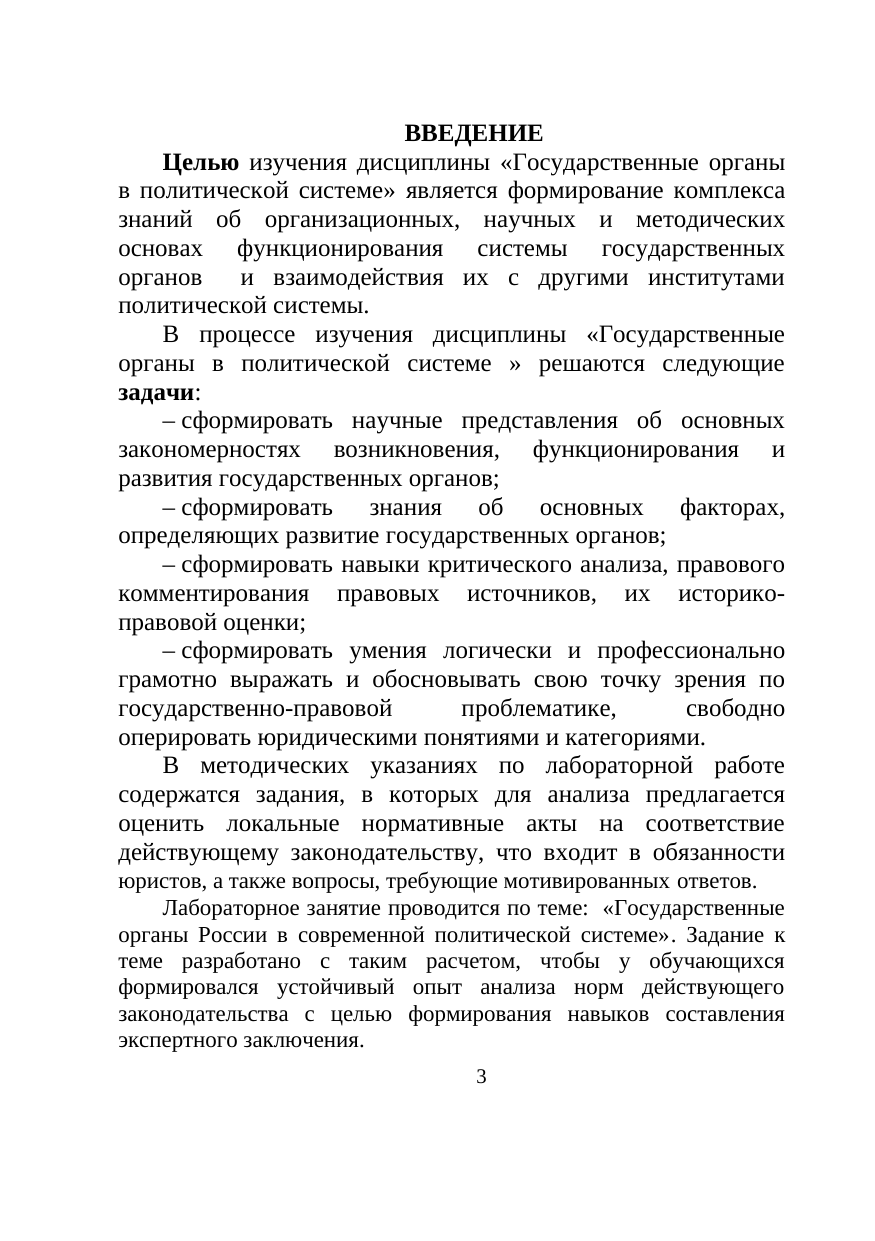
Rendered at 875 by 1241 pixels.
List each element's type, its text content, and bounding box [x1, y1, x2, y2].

text В методических указаниях по лабораторной работе содержатся задания, в которых для анализа предлагается оценить локальные нормативные акты на соответствие действующему законодательству, что входит в обязанности юристов, а также вопросы, требующие мотивированных ответов. [118, 751, 786, 894]
subtitle ВВЕДЕНИЕ [118, 118, 786, 147]
text – сформировать навыки критического анализа, правового комментирования правовых источников, их историко-правовой оценки; [118, 549, 786, 636]
text В процессе изучения дисциплины «Государственные органы в политической системе » решаются следующие задачи: [118, 319, 786, 406]
text – сформировать знания об основных факторах, определяющих развитие государственных органов; [118, 492, 786, 549]
text – сформировать научные представления об основных закономерностях возникновения, функционирования и развития государственных органов; [118, 406, 786, 492]
text Целью изучения дисциплины «Государственные органы в политической системе» является формирование комплекса знаний об организационных, научных и методических основах функционирования системы государственных органов и взаимодействия их с другими институтами политической системы. [118, 147, 786, 319]
text – сформировать умения логически и профессионально грамотно выражать и обосновывать свою точку зрения по государственно-правовой проблематике, свободно оперировать юридическими понятиями и категориями. [118, 636, 786, 751]
text Лабораторное занятие проводится по теме: «Государственные органы России в современной политической системе». Задание к теме разработано с таким расчетом, чтобы у обучающихся формировался устойчивый опыт анализа норм действующего законодательства с целью формирования навыков составления экспертного заключения. [118, 894, 786, 1052]
